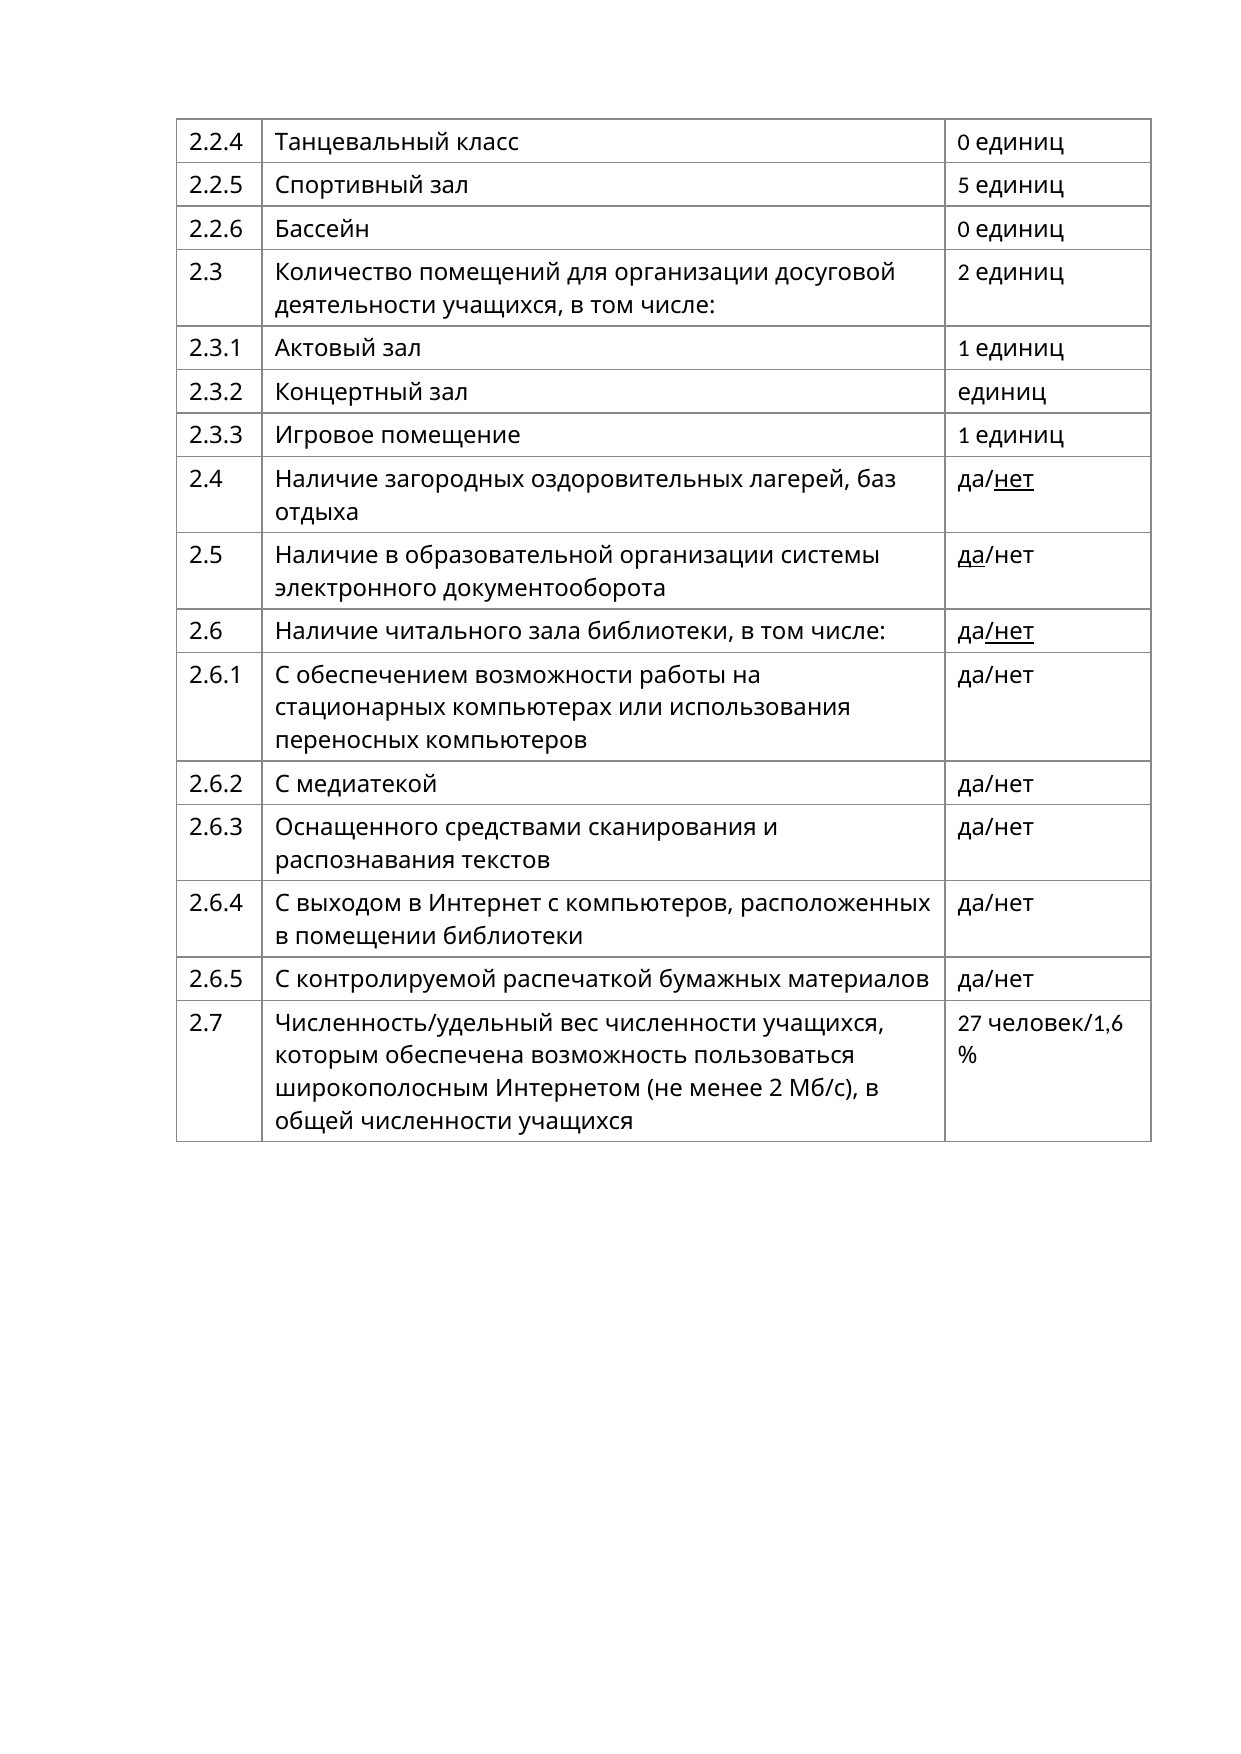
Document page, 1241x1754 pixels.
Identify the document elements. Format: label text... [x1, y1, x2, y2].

table_cell Количество помещений для организации досуговой деятельности учащихся, в том числе: [263, 250, 944, 325]
table_cell 2.3.2 [177, 370, 261, 412]
table_cell 2.2.4 [177, 120, 261, 162]
table_cell да/нет [946, 457, 1150, 532]
table_cell С медиатекой [263, 762, 944, 804]
table_cell да/нет [946, 958, 1150, 999]
table_cell Численность/удельный вес численности учащихся, которым обеспечена возможность пользоваться широкополосным Интернетом (не менее 2 Мб/с), в общей численности учащихся [263, 1001, 944, 1141]
table_cell 2.5 [177, 533, 261, 608]
table_cell 2.3 [177, 250, 261, 325]
table_cell 2.2.6 [177, 207, 261, 249]
table_cell 2.6.3 [177, 805, 261, 880]
table_cell 2.7 [177, 1001, 261, 1141]
table_cell 2.6.2 [177, 762, 261, 804]
table_cell Концертный зал [263, 370, 944, 412]
table_cell 2.3.3 [177, 414, 261, 456]
table_cell 2.6.4 [177, 881, 261, 956]
table_cell 2.2.5 [177, 163, 261, 205]
table_cell да/нет [946, 533, 1150, 608]
table_cell 2.6 [177, 610, 261, 651]
table_cell Спортивный зал [263, 163, 944, 205]
table_cell 2.6.1 [177, 653, 261, 760]
table_cell да/нет [946, 653, 1150, 760]
table_cell 1 единиц [946, 414, 1150, 456]
table_cell 2.3.1 [177, 327, 261, 368]
table_cell С выходом в Интернет с компьютеров, расположенных в помещении библиотеки [263, 881, 944, 956]
table_cell 0 единиц [946, 120, 1150, 162]
table_cell 5 единиц [946, 163, 1150, 205]
table_cell 27 человек/1,6 % [946, 1001, 1150, 1141]
table_cell да/нет [946, 762, 1150, 804]
table_cell 2.6.5 [177, 958, 261, 999]
table_cell да/нет [946, 610, 1150, 651]
table_cell Танцевальный класс [263, 120, 944, 162]
table_cell Наличие загородных оздоровительных лагерей, баз отдыха [263, 457, 944, 532]
table_cell 2 единиц [946, 250, 1150, 325]
table_cell Актовый зал [263, 327, 944, 368]
table_cell С обеспечением возможности работы на стационарных компьютерах или использования переносных компьютеров [263, 653, 944, 760]
table_cell да/нет [946, 881, 1150, 956]
table_cell С контролируемой распечаткой бумажных материалов [263, 958, 944, 999]
table_cell единиц [946, 370, 1150, 412]
table_cell Игровое помещение [263, 414, 944, 456]
table_cell 2.4 [177, 457, 261, 532]
table_cell 1 единиц [946, 327, 1150, 368]
table_cell Бассейн [263, 207, 944, 249]
table_cell Наличие читального зала библиотеки, в том числе: [263, 610, 944, 651]
table_cell да/нет [946, 805, 1150, 880]
table_cell Наличие в образовательной организации системы электронного документооборота [263, 533, 944, 608]
table_cell 0 единиц [946, 207, 1150, 249]
table_cell Оснащенного средствами сканирования и распознавания текстов [263, 805, 944, 880]
